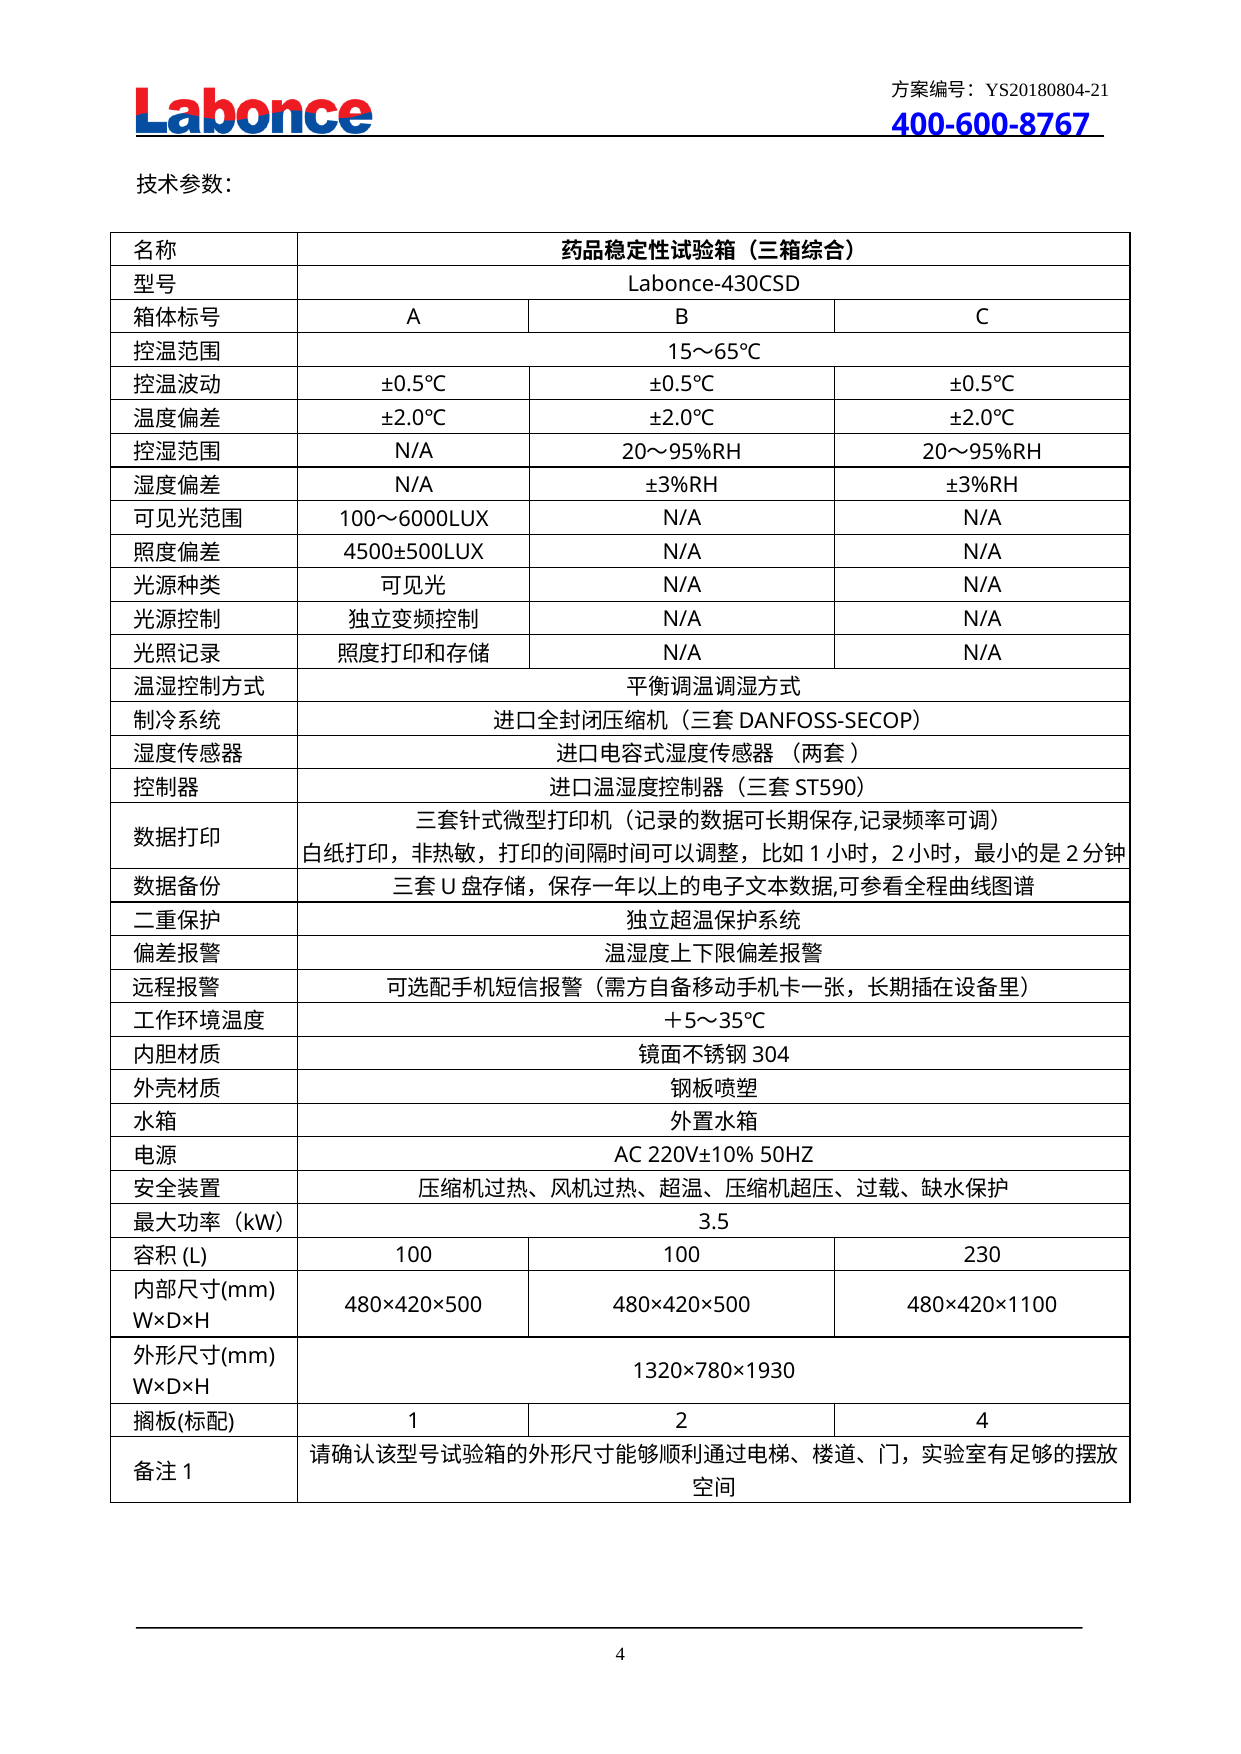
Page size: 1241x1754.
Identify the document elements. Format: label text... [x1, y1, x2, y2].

table_cell 钢板喷塑 [298, 1070, 1129, 1103]
table_header 药品稳定性试验箱（三箱综合） [298, 233, 1129, 265]
table_cell 控湿范围 [111, 434, 297, 466]
table_cell 工作环境温度 [111, 1003, 297, 1036]
table_cell 480×420×500 [298, 1271, 528, 1336]
table_cell 数据备份 [111, 869, 297, 901]
table_cell 外形尺寸(mm) W×D×H [111, 1338, 297, 1402]
table_cell 进口电容式湿度传感器 （两套 ） [298, 736, 1129, 768]
table_cell 光照记录 [111, 635, 297, 668]
table_cell 最大功率（kW） [111, 1204, 297, 1237]
table_cell 温湿度上下限偏差报警 [298, 936, 1129, 968]
table_cell 温度偏差 [111, 400, 297, 433]
table_cell ±2.0℃ [835, 400, 1129, 433]
table_cell 独立变频控制 [298, 602, 529, 634]
table_cell 湿度传感器 [111, 736, 297, 768]
table_cell 100 [529, 1238, 834, 1270]
table_cell 数据打印 [111, 803, 297, 868]
table_cell 480×420×1100 [835, 1271, 1129, 1336]
table_cell 1320×780×1930 [298, 1338, 1129, 1402]
table_cell N/A [530, 602, 834, 634]
table_cell 照度打印和存储 [298, 635, 529, 668]
table_cell ±0.5℃ [298, 367, 529, 399]
table_cell 20～95%RH [835, 434, 1129, 466]
table_cell 2 [529, 1404, 834, 1436]
table_cell N/A [835, 635, 1129, 668]
table_cell 3.5 [298, 1204, 1129, 1237]
table_cell N/A [530, 635, 834, 668]
table_cell 偏差报警 [111, 936, 297, 968]
table_cell 三套U盘存储，保存一年以上的电子文本数据,可参看全程曲线图谱 [298, 869, 1129, 901]
table_cell 1 [298, 1404, 528, 1436]
table_cell 照度偏差 [111, 535, 297, 567]
table_cell 备注1 [111, 1437, 297, 1502]
table_cell 远程报警 [111, 970, 297, 1002]
table_cell 独立超温保护系统 [298, 903, 1129, 935]
table_cell 容积 (L) [111, 1238, 297, 1270]
table_cell 4 [835, 1404, 1129, 1436]
table_cell 外置水箱 [298, 1104, 1129, 1136]
table_cell N/A [835, 568, 1129, 601]
table_cell 光源种类 [111, 568, 297, 601]
table_cell 制冷系统 [111, 702, 297, 735]
table_cell 可见光范围 [111, 501, 297, 533]
table_cell N/A [835, 535, 1129, 567]
table_cell ±0.5℃ [835, 367, 1129, 399]
table_cell 4500±500LUX [298, 535, 529, 567]
table_cell 控温波动 [111, 367, 297, 399]
table_cell 请确认该型号试验箱的外形尺寸能够顺利通过电梯、楼道、门，实验室有足够的摆放空间 [298, 1437, 1129, 1502]
table_cell 20～95%RH [530, 434, 834, 466]
table_cell 内胆材质 [111, 1037, 297, 1069]
table_cell 进口温湿度控制器（三套 ST590） [298, 769, 1129, 802]
table_header 名称 [111, 233, 297, 265]
table_cell C [835, 300, 1129, 332]
table_cell ＋5～35℃ [298, 1003, 1129, 1036]
table_cell 平衡调温调湿方式 [298, 669, 1129, 701]
table_cell 搁板(标配) [111, 1404, 297, 1436]
table_cell 箱体标号 [111, 300, 297, 332]
table_cell ±3%RH [835, 468, 1129, 500]
table_cell B [529, 300, 834, 332]
table_cell N/A [298, 434, 529, 466]
table_cell 水箱 [111, 1104, 297, 1136]
table_cell N/A [835, 602, 1129, 634]
table_cell 100～6000LUX [298, 501, 529, 533]
table_cell 二重保护 [111, 903, 297, 935]
table_cell 型号 [111, 266, 297, 299]
table_cell N/A [530, 501, 834, 533]
table_cell 光源控制 [111, 602, 297, 634]
table_cell 230 [835, 1238, 1129, 1270]
table_cell 温湿控制方式 [111, 669, 297, 701]
table_cell 控制器 [111, 769, 297, 802]
table_cell N/A [530, 568, 834, 601]
table_cell 进口全封闭压缩机（三套DANFOSS-SECOP） [298, 702, 1129, 735]
table_cell 镜面不锈钢304 [298, 1037, 1129, 1069]
table_cell A [298, 300, 528, 332]
table_cell 可见光 [298, 568, 529, 601]
table_cell 控温范围 [111, 333, 297, 366]
table_cell AC 220V±10% 50HZ [298, 1137, 1129, 1170]
table_cell 100 [298, 1238, 528, 1270]
table_cell Labonce-430CSD [298, 266, 1129, 299]
table_cell N/A [298, 468, 529, 500]
table_cell 外壳材质 [111, 1070, 297, 1103]
table_cell 电源 [111, 1137, 297, 1170]
table_cell N/A [530, 535, 834, 567]
table_cell ±2.0℃ [530, 400, 834, 433]
table_cell ±0.5℃ [530, 367, 834, 399]
picture [135, 82, 380, 134]
table_cell 内部尺寸(mm) W×D×H [111, 1271, 297, 1336]
table_cell 三套针式微型打印机（记录的数据可长期保存,记录频率可调） 白纸打印，非热敏，打印的间隔时间可以调整，比如1小时，2小时，最小的是2分钟 [298, 803, 1129, 868]
table_cell 可选配手机短信报警（需方自备移动手机卡一张，长期插在设备里） [298, 970, 1129, 1002]
table_cell 15～65℃ [298, 333, 1129, 366]
table_cell ±2.0℃ [298, 400, 529, 433]
table_cell 压缩机过热、风机过热、超温、压缩机超压、过载、缺水保护 [298, 1171, 1129, 1203]
table_cell 480×420×500 [529, 1271, 834, 1336]
table_cell N/A [835, 501, 1129, 533]
table_cell 湿度偏差 [111, 468, 297, 500]
text 技术参数： [136, 167, 1104, 199]
table_cell 安全装置 [111, 1171, 297, 1203]
table_cell ±3%RH [530, 468, 834, 500]
